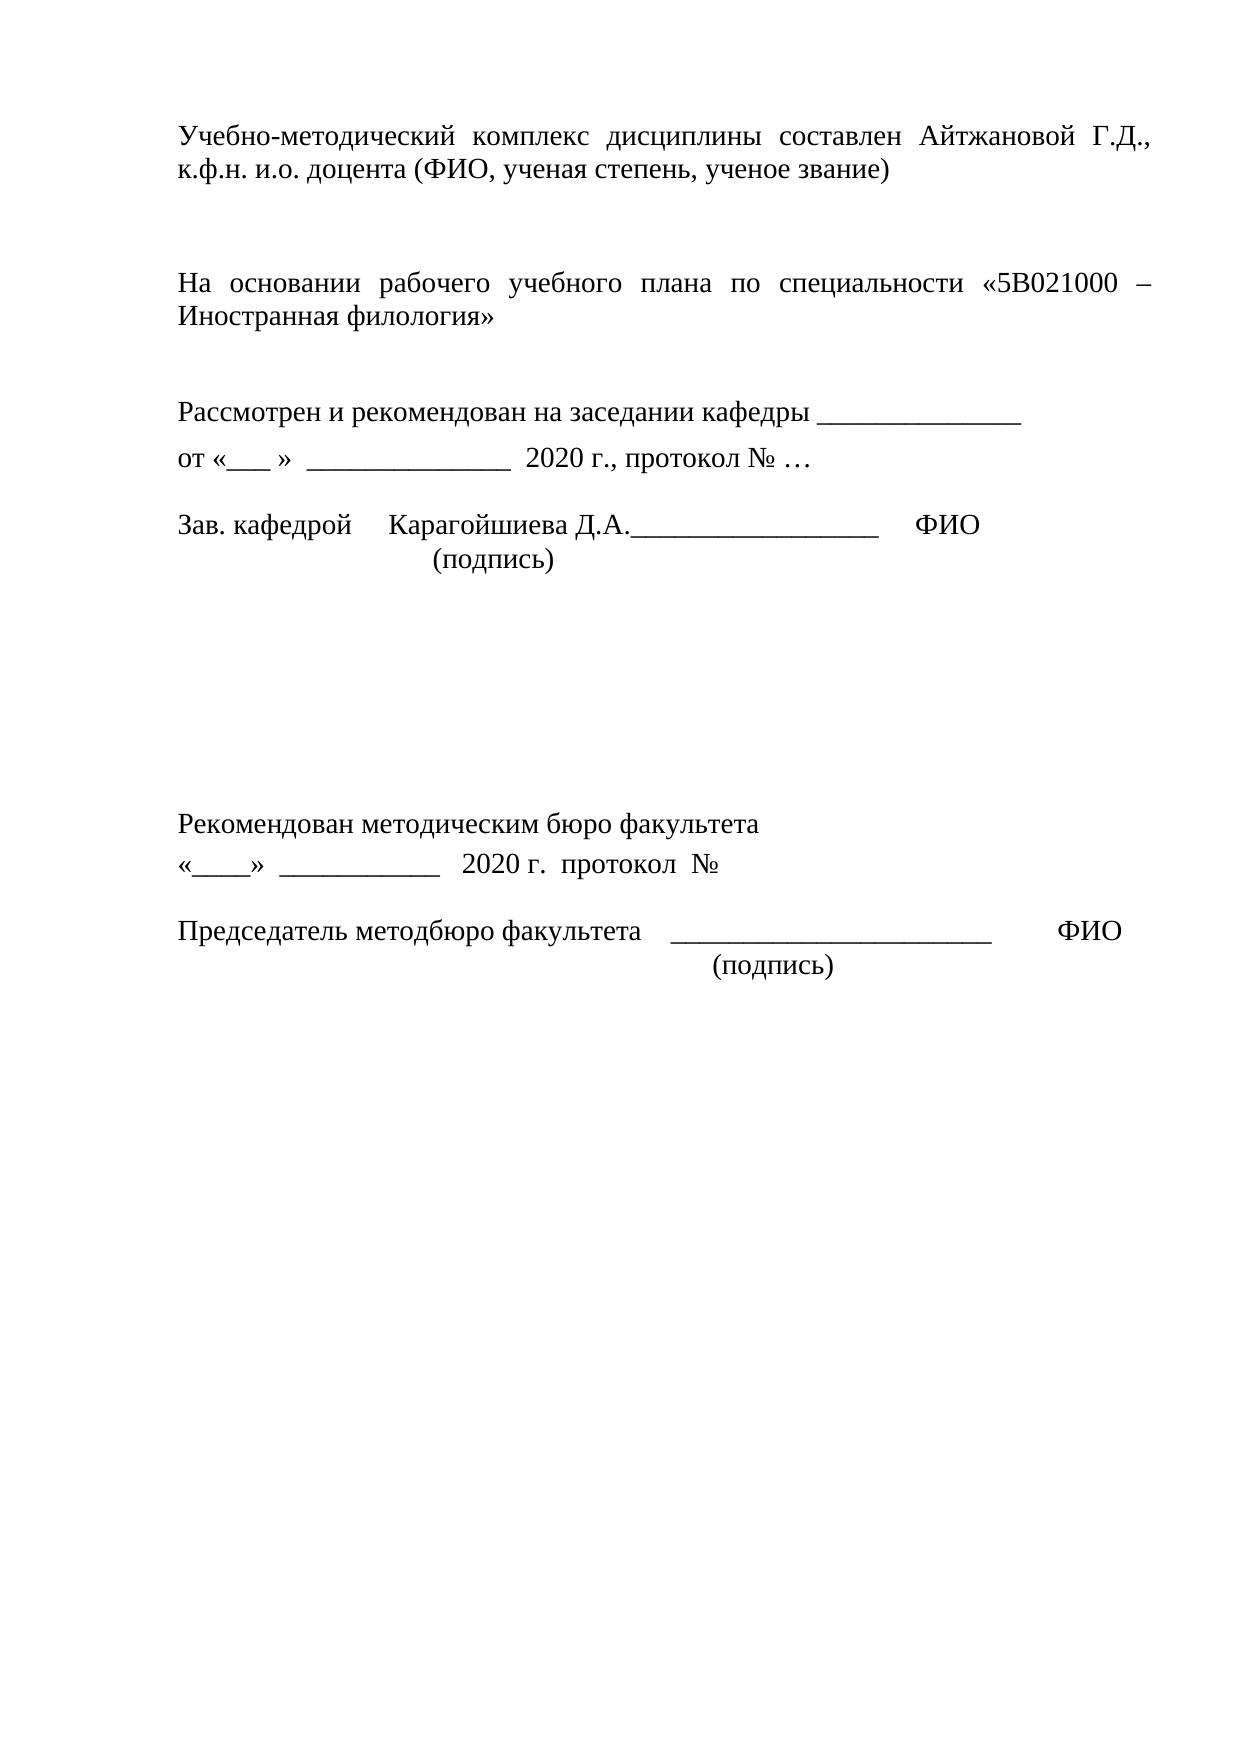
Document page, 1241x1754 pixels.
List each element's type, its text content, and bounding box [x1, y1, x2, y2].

text Зав. кафедрой Карагойшиева Д.А._________________ ФИО [177, 507, 1152, 541]
text На основании рабочего учебного плана по специальности «5В021000 – Иностранная филология» [177, 265, 1152, 332]
text (подпись) [177, 541, 1152, 574]
text (подпись) [177, 947, 1152, 980]
text Рассмотрен и рекомендован на заседании кафедры ______________ [177, 394, 1152, 428]
text Учебно-методический комплекс дисциплины составлен Айтжановой Г.Д., к.ф.н. и.о. доцента (ФИО, ученая степень, ученое звание) [177, 118, 1152, 185]
subtitle Рекомендован методическим бюро факультета [177, 806, 1152, 840]
text Председатель методбюро факультета ______________________ ФИО [177, 913, 1152, 947]
text «____» ___________ 2020 г. протокол № [177, 846, 1152, 880]
text от «___ » ______________ 2020 г., протокол № … [177, 440, 1152, 474]
